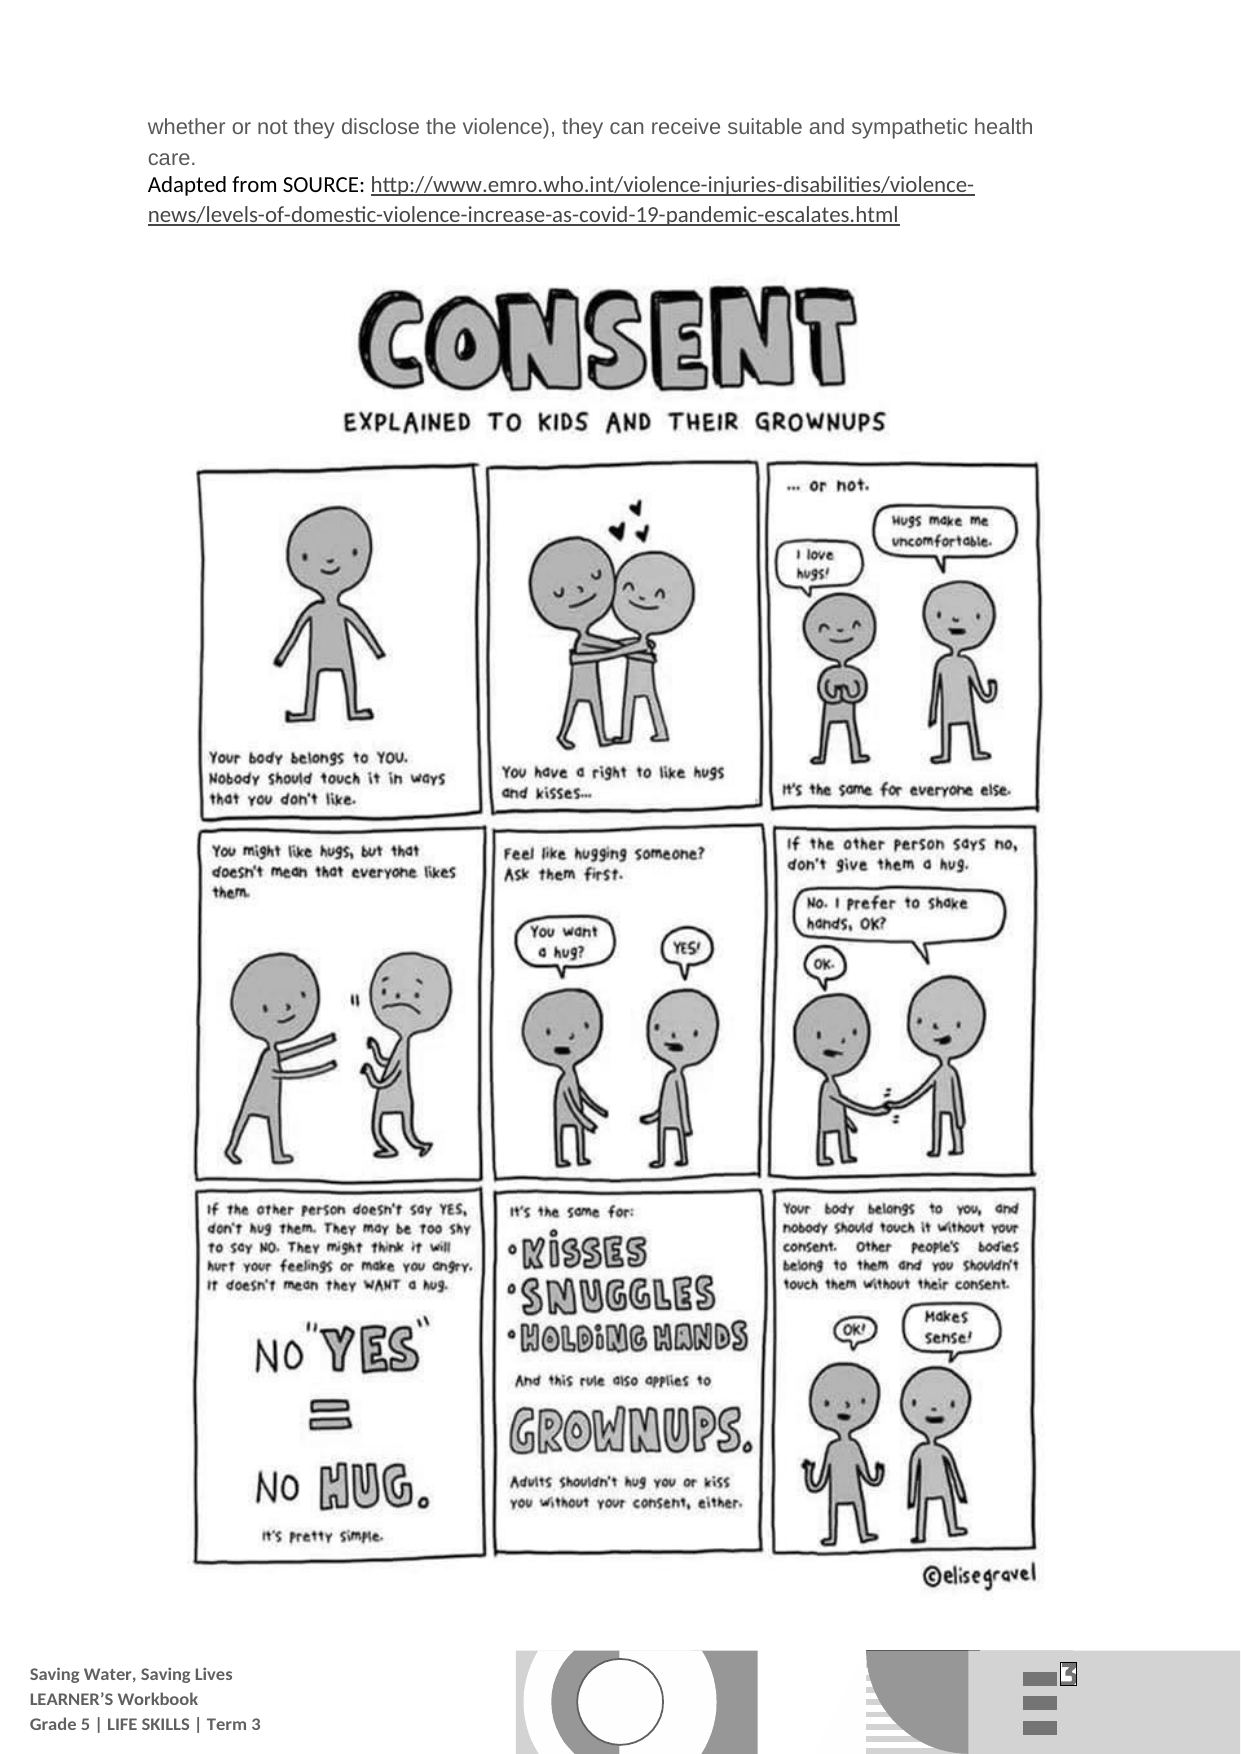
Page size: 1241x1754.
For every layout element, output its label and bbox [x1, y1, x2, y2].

picture [1061, 1663, 1076, 1685]
picture [187, 275, 1045, 1600]
